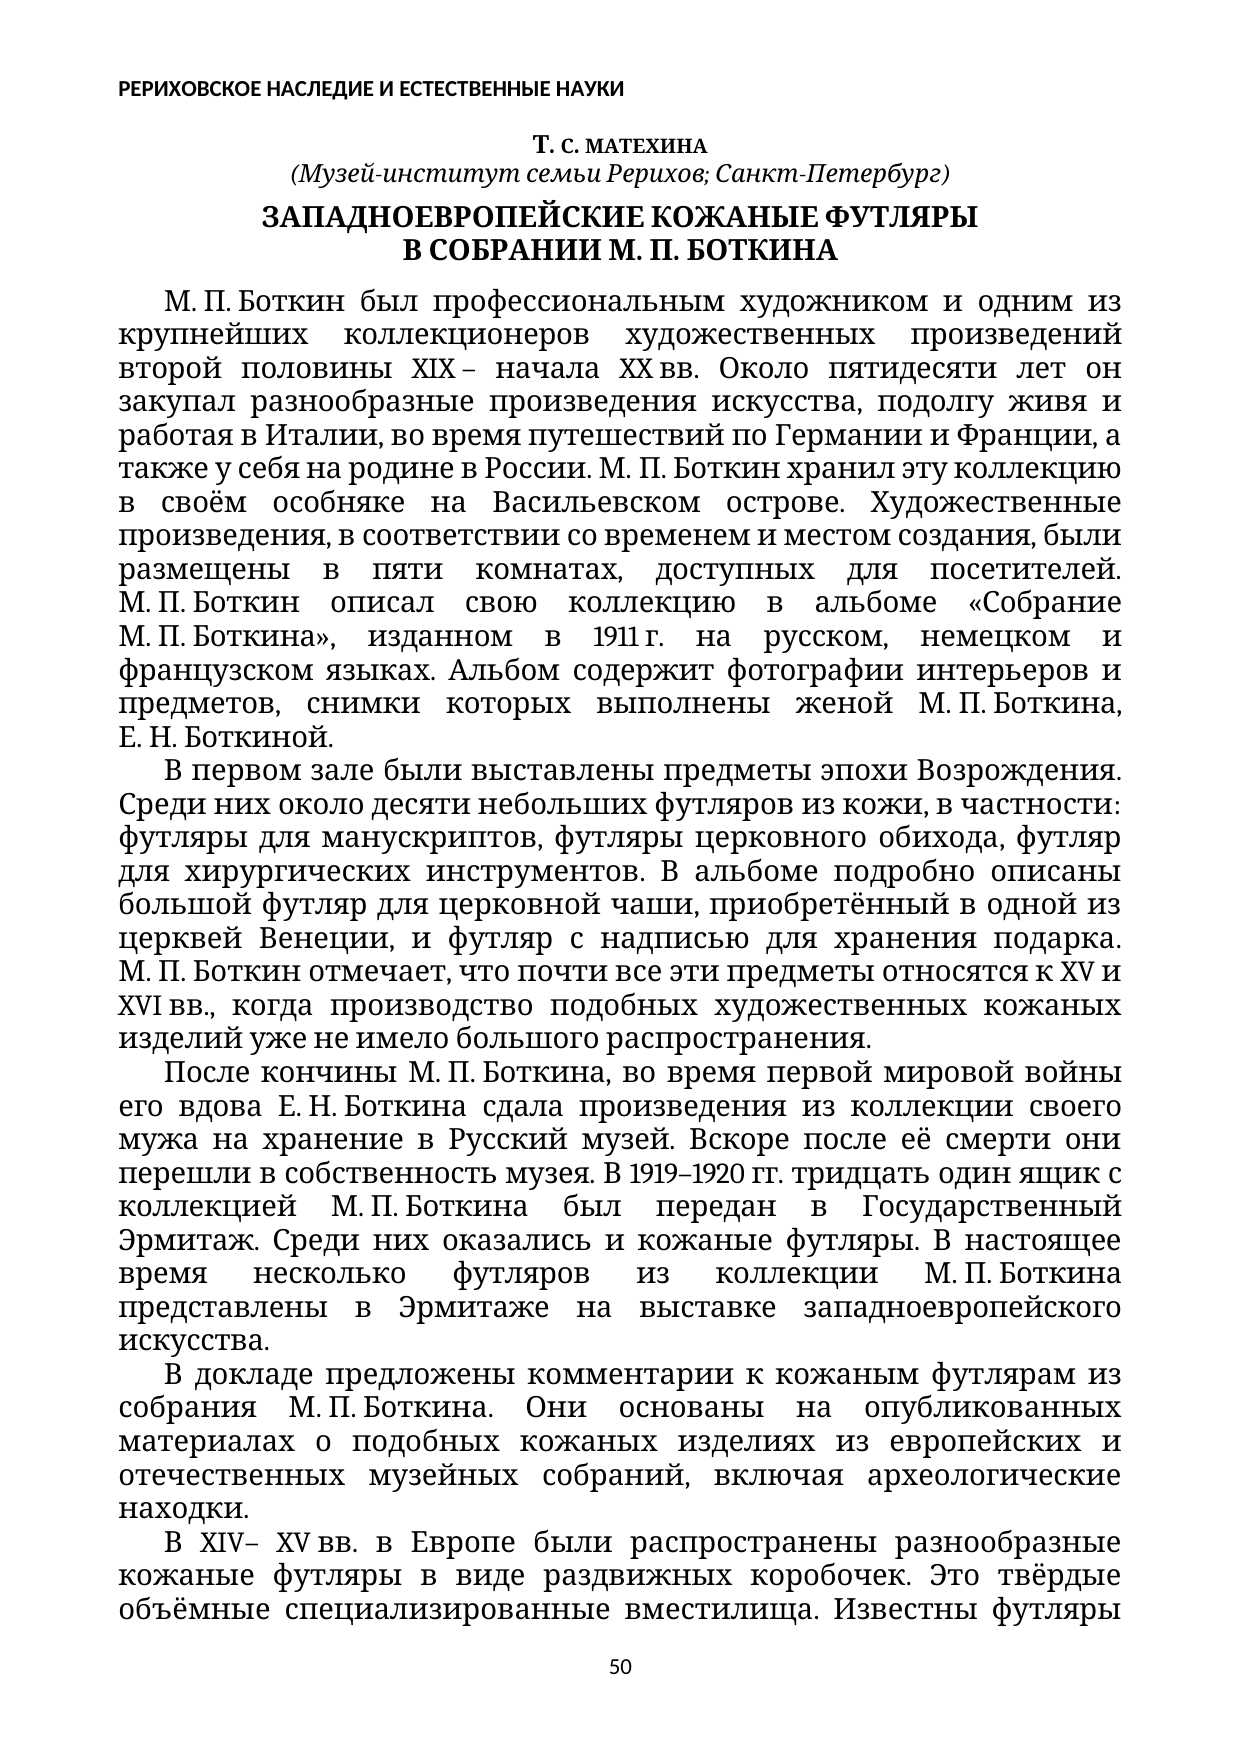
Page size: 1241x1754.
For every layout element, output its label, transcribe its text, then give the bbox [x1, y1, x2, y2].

text В докладе предложены комментарии к кожаным футлярам из собрания М. П. Боткина. Они основаны на опубликованных материалах о подобных кожаных изделиях из европейских и отечественных музейных собраний, включая археологические находки. [118, 1358, 1122, 1526]
text Т. с. матехина (Музей-институт семьи Рерихов; Санкт-Петербург) [118, 131, 1122, 188]
text В первом зале были выставлены предметы эпохи Возрождения. Среди них около десяти небольших футляров из кожи, в частности: футляры для манускриптов, футляры церковного обихода, футляр для хирургических инструментов. В альбоме подробно описаны большой футляр для церковной чаши, приобретённый в одной из церквей Венеции, и футляр с надписью для хранения подарка. М. П. Боткин отмечает, что почти все эти предметы относятся к XV и XVI вв., когда производство подобных художественных кожаных изделий уже не имело большого распространения. [118, 754, 1122, 1056]
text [118, 1526, 1122, 1626]
text М. П. Боткин был профессиональным художником и одним из крупнейших коллекционеров художественных произведений второй половины XIX – начала XX вв. Около пятидесяти лет он закупал разнообразные произведения искусства, подолгу живя и работая в Италии, во время путешествий по Германии и Франции, а также у себя на родине в России. М. П. Боткин хранил эту коллекцию в своём особняке на Васильевском острове. Художественные произведения, в соответствии со временем и местом создания, были размещены в пяти комнатах, доступных для посетителей. М. П. Боткин описал свою коллекцию в альбоме «Собрание М. П. Боткина», изданном в 1911 г. на русском, немецком и французском языках. Альбом содержит фотографии интерьеров и предметов, снимки которых выполнены женой М. П. Боткина, Е. Н. Боткиной. [118, 285, 1122, 754]
text После кончины М. П. Боткина, во время первой мировой войны его вдова Е. Н. Боткина сдала произведения из коллекции своего мужа на хранение в Русский музей. Вскоре после её смерти они перешли в собственность музея. В 1919–1920 гг. тридцать один ящик с коллекцией М. П. Боткина был передан в Государственный Эрмитаж. Среди них оказались и кожаные футляры. В настоящее время несколько футляров из коллекции М. П. Боткина представлены в Эрмитаже на выставке западноевропейского искусства. [118, 1056, 1122, 1358]
text Западноевропейские кожаные футляры в собрании М. П. Боткина [118, 201, 1122, 268]
